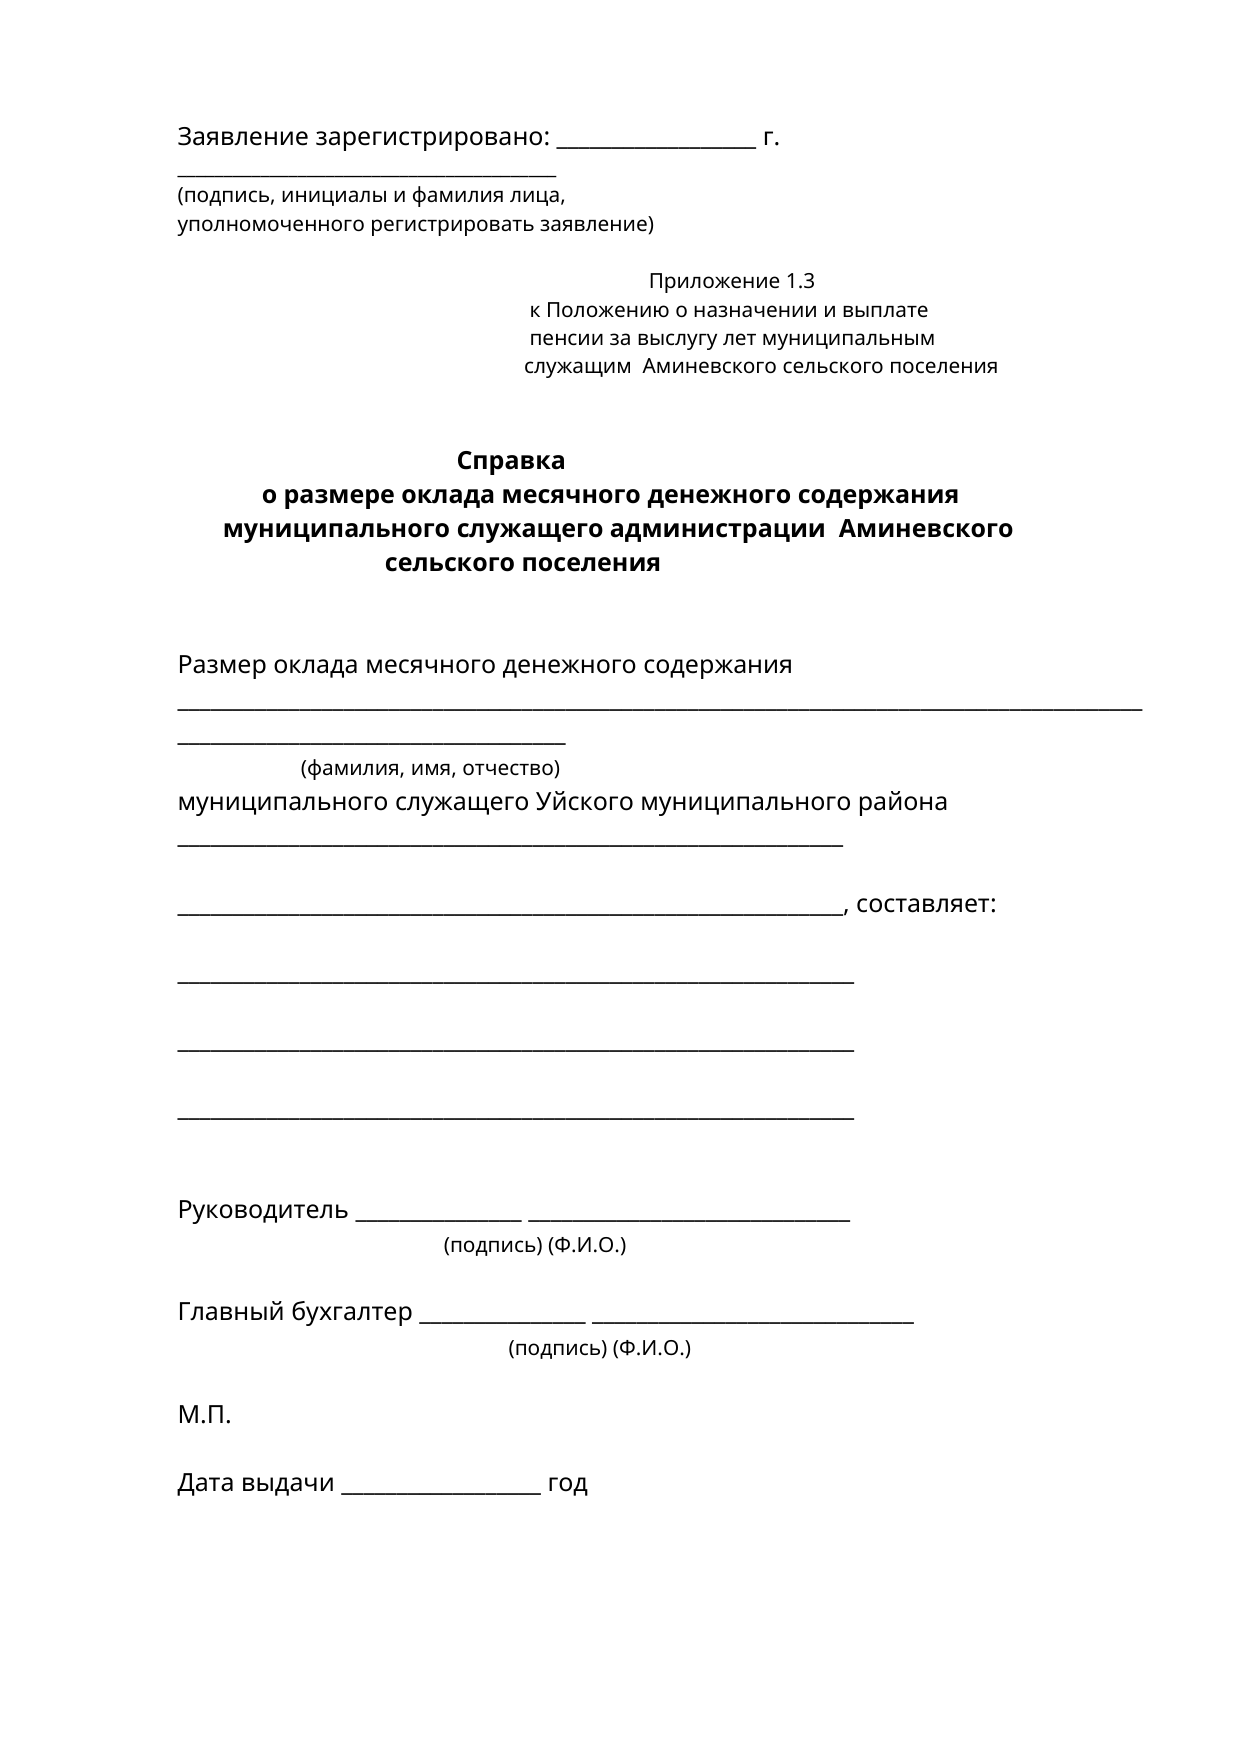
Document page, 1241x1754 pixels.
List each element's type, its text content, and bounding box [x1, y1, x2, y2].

text Руководитель _______________ _____________________________ (подпись) (Ф.И.О.) Главный бухгалтер _______________ _____________________________ (подпись) (Ф.И.О.) М.П. Дата выдачи __________________ год [177, 1124, 1152, 1498]
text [177, 118, 1152, 266]
text служащим Аминевского сельского поселения Справка [177, 352, 1152, 477]
text Приложение 1.3 к Положению о назначении и выплате пенсии за выслугу лет муниципальным [177, 266, 1152, 352]
text сельского поселения [177, 545, 1152, 579]
text Размер оклада месячного денежного содержания __________________________________________________________________________________________________________________________ (фамилия, имя, отчество) муниципального служащего Уйского муниципального района ____________________________________________________________ ____________________________________________________________, составляет: _____________________________________________________________ _____________________________________________________________ _____________________________________________________________ [177, 647, 1152, 1124]
text муниципального служащего администрации Аминевского [177, 511, 1152, 545]
text о размере оклада месячного денежного содержания [177, 477, 1152, 511]
